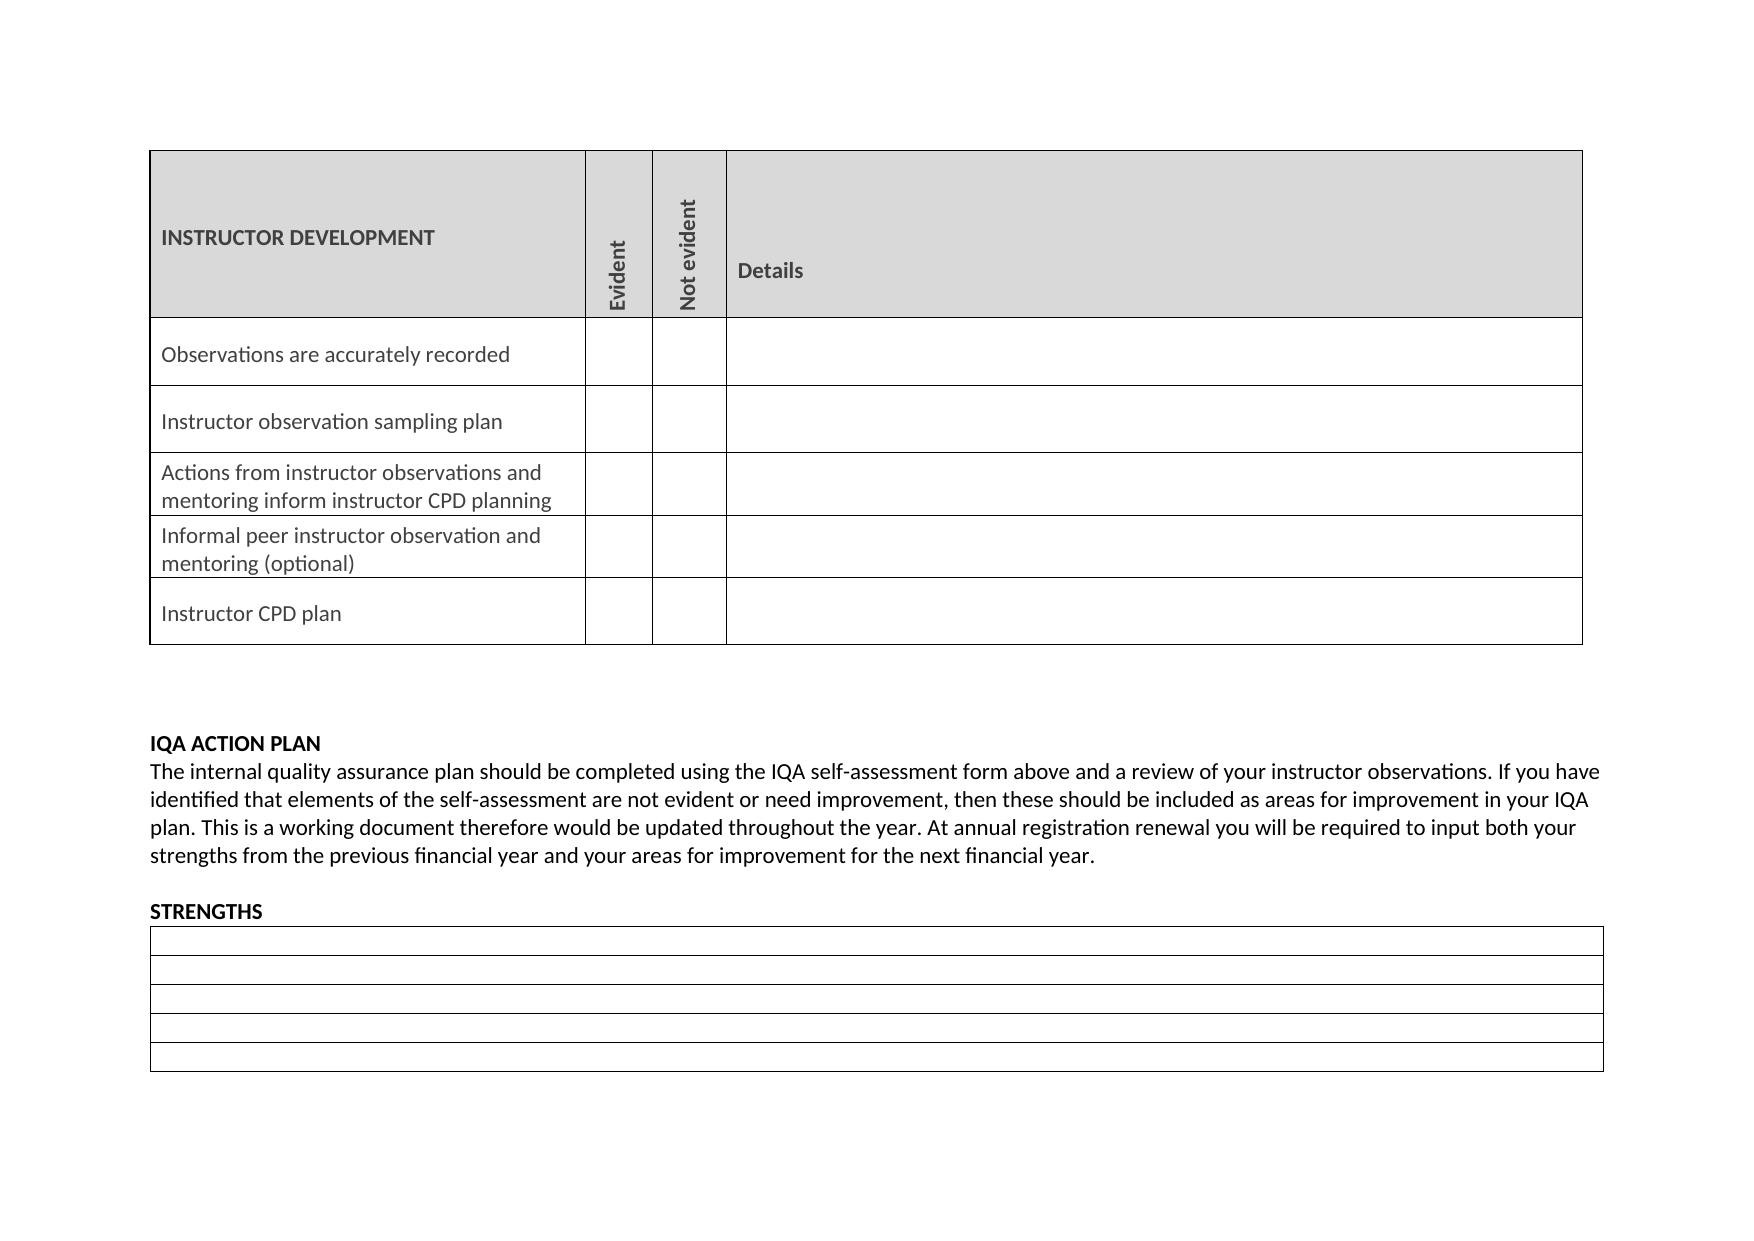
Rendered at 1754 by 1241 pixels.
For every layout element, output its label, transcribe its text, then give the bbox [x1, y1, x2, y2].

table_cell [727, 516, 1582, 577]
table_cell [653, 386, 726, 452]
table_cell [586, 386, 652, 452]
table_header Details [727, 151, 1582, 317]
table_header Evident [586, 151, 652, 317]
table_cell Actions from instructor observations and mentoring inform instructor CPD planning [151, 453, 585, 514]
text The internal quality assurance plan should be completed using the IQA self-assessment form above and a review of your instructor observations. If you have identified that elements of the self-assessment are not evident or need improvement, then these should be included as areas for improvement in your IQA plan. This is a working document therefore would be updated throughout the year. At annual registration renewal you will be required to input both your strengths from the previous financial year and your areas for improvement for the next financial year. [150, 757, 1604, 869]
table_cell [653, 516, 726, 577]
table_cell Observations are accurately recorded [151, 318, 585, 385]
table_cell Instructor CPD plan [151, 578, 585, 644]
table_cell Informal peer instructor observation and mentoring (optional) [151, 516, 585, 577]
table_header Not evident [653, 151, 726, 317]
table_cell [151, 985, 1603, 1013]
table_cell [151, 1014, 1603, 1042]
table_header [151, 927, 1603, 954]
text STRENGTHS [150, 897, 1604, 926]
table_cell Instructor observation sampling plan [151, 386, 585, 452]
table_header INSTRUCTOR DEVELOPMENT [151, 151, 585, 317]
table_cell [653, 578, 726, 644]
text IQA ACTION PLAN [150, 729, 1604, 757]
table_cell [586, 453, 652, 514]
table_cell [586, 516, 652, 577]
table_cell [727, 318, 1582, 385]
table_cell [727, 578, 1582, 644]
table_cell [727, 386, 1582, 452]
table_cell [151, 1043, 1603, 1071]
table_cell [586, 578, 652, 644]
table_cell [151, 956, 1603, 984]
table_cell [653, 453, 726, 514]
table_cell [586, 318, 652, 385]
table_cell [727, 453, 1582, 514]
table_cell [653, 318, 726, 385]
